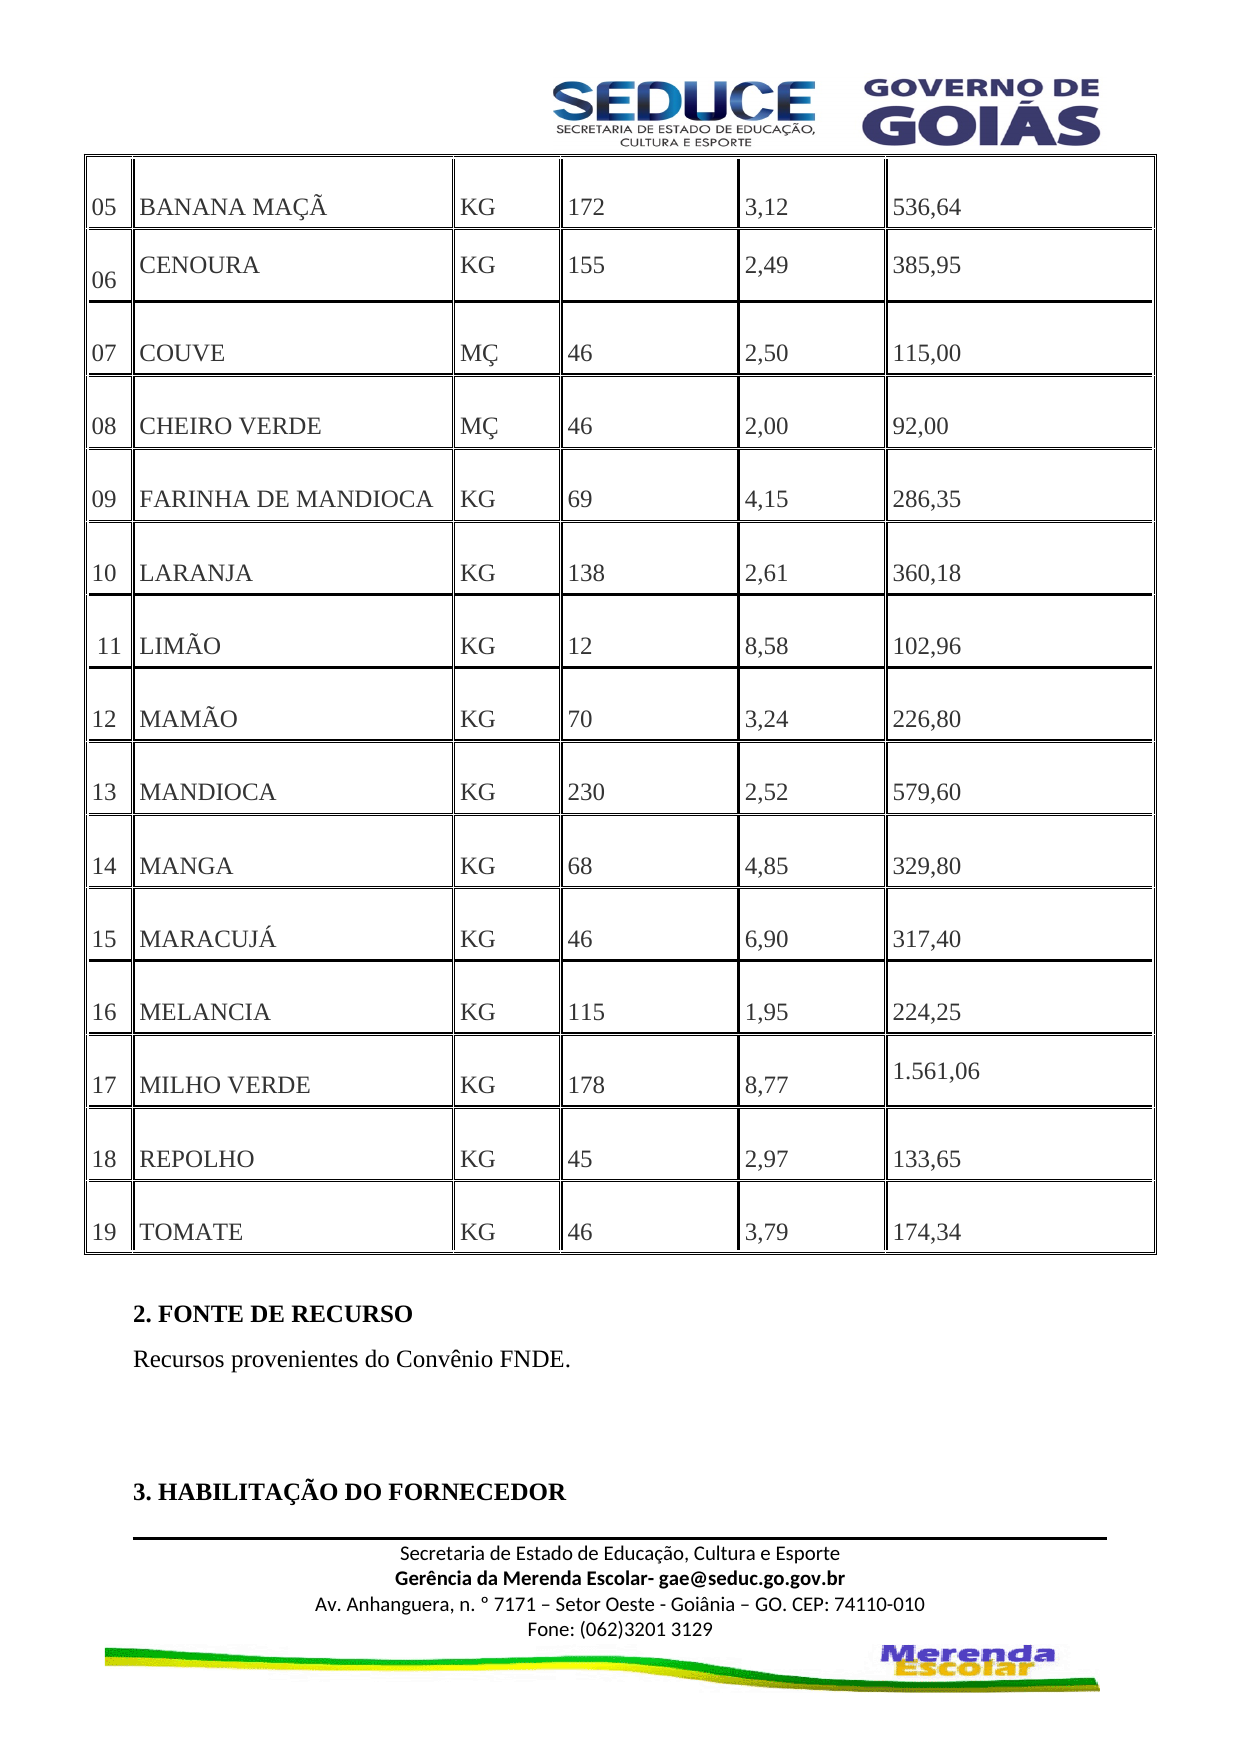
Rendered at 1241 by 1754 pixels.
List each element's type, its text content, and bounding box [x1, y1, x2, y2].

table_cell KG [455, 230, 559, 300]
table_cell 2,49 [740, 230, 884, 300]
table_cell LIMÃO [135, 596, 452, 666]
table_cell KG [455, 1036, 559, 1105]
table_cell 19 [85, 1179, 133, 1252]
table_cell 138 [563, 523, 737, 593]
table_cell 133,65 [888, 1105, 1154, 1179]
table_cell KG [455, 816, 559, 886]
table_cell 45 [563, 1109, 737, 1179]
table_cell KG [455, 743, 559, 812]
table_cell 2,50 [740, 303, 884, 373]
table_cell 46 [563, 303, 737, 373]
table_cell 317,40 [886, 886, 1155, 959]
table_cell 2,61 [740, 523, 884, 593]
table_cell 16 [87, 959, 131, 1032]
table_cell KG [455, 596, 559, 666]
table_cell 3,79 [738, 1179, 886, 1252]
table_cell 46 [563, 377, 737, 446]
table_cell KG [455, 669, 559, 739]
table_cell 286,35 [888, 446, 1154, 519]
table_cell 172 [561, 157, 738, 227]
text Recursos provenientes do Convênio FNDE. [133, 1344, 1107, 1373]
table_cell 230 [563, 743, 737, 812]
table_cell 1.561,06 [888, 1032, 1154, 1105]
table_cell 178 [563, 1036, 737, 1105]
table_cell 3,12 [738, 155, 886, 227]
table_cell MANDIOCA [135, 743, 452, 812]
table_cell REPOLHO [135, 1109, 452, 1179]
table_cell MELANCIA [135, 962, 452, 1032]
table_cell MÇ [455, 377, 559, 446]
table_cell 2,97 [740, 1109, 884, 1179]
table_cell 09 [87, 446, 131, 519]
table_cell 385,95 [886, 227, 1155, 300]
table_cell KG [454, 155, 561, 227]
table_cell 05 [87, 155, 133, 227]
table_cell LARANJA [135, 523, 452, 593]
table_cell FARINHA DE MANDIOCA [135, 450, 452, 519]
table_cell 10 [87, 520, 131, 593]
table_cell 11 [85, 593, 131, 666]
table_cell 2,52 [740, 743, 884, 812]
table_cell MÇ [455, 303, 559, 373]
table_cell 07 [87, 300, 131, 373]
table_cell 92,00 [888, 373, 1154, 446]
table_cell MAMÃO [135, 669, 452, 739]
table_cell KG [455, 962, 559, 1032]
table_cell 46 [561, 1182, 738, 1252]
table_cell 17 [87, 1032, 131, 1105]
picture [552, 73, 1108, 154]
text 2. FONTE DE RECURSO [133, 1299, 1107, 1328]
table_cell 4,15 [740, 450, 884, 519]
table_cell MARACUJÁ [135, 889, 452, 959]
table_cell 68 [563, 816, 737, 886]
table_cell 579,60 [888, 739, 1154, 812]
table_cell 102,96 [888, 593, 1155, 666]
table_cell 360,18 [888, 520, 1154, 593]
table_cell 12 [87, 666, 131, 739]
table_cell KG [455, 889, 559, 959]
table_cell 4,85 [740, 816, 884, 886]
table_cell KG [455, 450, 559, 519]
table_cell MANGA [135, 816, 452, 886]
table_cell KG [455, 523, 559, 593]
table_cell 08 [87, 373, 131, 446]
table_cell 174,34 [886, 1179, 1155, 1252]
table_cell 06 [85, 227, 133, 300]
table_cell KG [455, 1109, 559, 1179]
table_cell 329,80 [888, 813, 1154, 886]
table_cell 2,00 [740, 377, 884, 446]
table_cell 69 [563, 450, 737, 519]
table_cell BANANA MAÇÃ [133, 157, 453, 227]
table_cell TOMATE [133, 1182, 453, 1252]
table_cell 12 [563, 596, 737, 666]
table_cell KG [454, 1179, 561, 1252]
table_cell 15 [85, 886, 133, 959]
table_cell CENOURA [135, 230, 452, 300]
table_cell 46 [563, 889, 737, 959]
table_cell 18 [87, 1105, 131, 1179]
table_cell 155 [563, 230, 737, 300]
table_cell 6,90 [740, 889, 884, 959]
table_cell 115 [563, 962, 737, 1032]
table_cell 70 [563, 669, 737, 739]
table_cell 13 [87, 739, 131, 812]
table_cell 226,80 [888, 666, 1154, 739]
table_cell COUVE [135, 303, 452, 373]
table_cell 8,77 [740, 1036, 884, 1105]
table_cell 3,24 [740, 669, 884, 739]
table_cell 1,95 [740, 962, 884, 1032]
table_cell 224,25 [888, 959, 1154, 1032]
table_cell 8,58 [740, 596, 884, 666]
table_cell 536,64 [886, 157, 1154, 227]
text 3. HABILITAÇÃO DO FORNECEDOR [133, 1477, 1107, 1506]
table_cell MILHO VERDE [135, 1036, 452, 1105]
table_cell CHEIRO VERDE [135, 377, 452, 446]
table_cell 115,00 [888, 300, 1154, 373]
table_cell 14 [87, 813, 131, 886]
